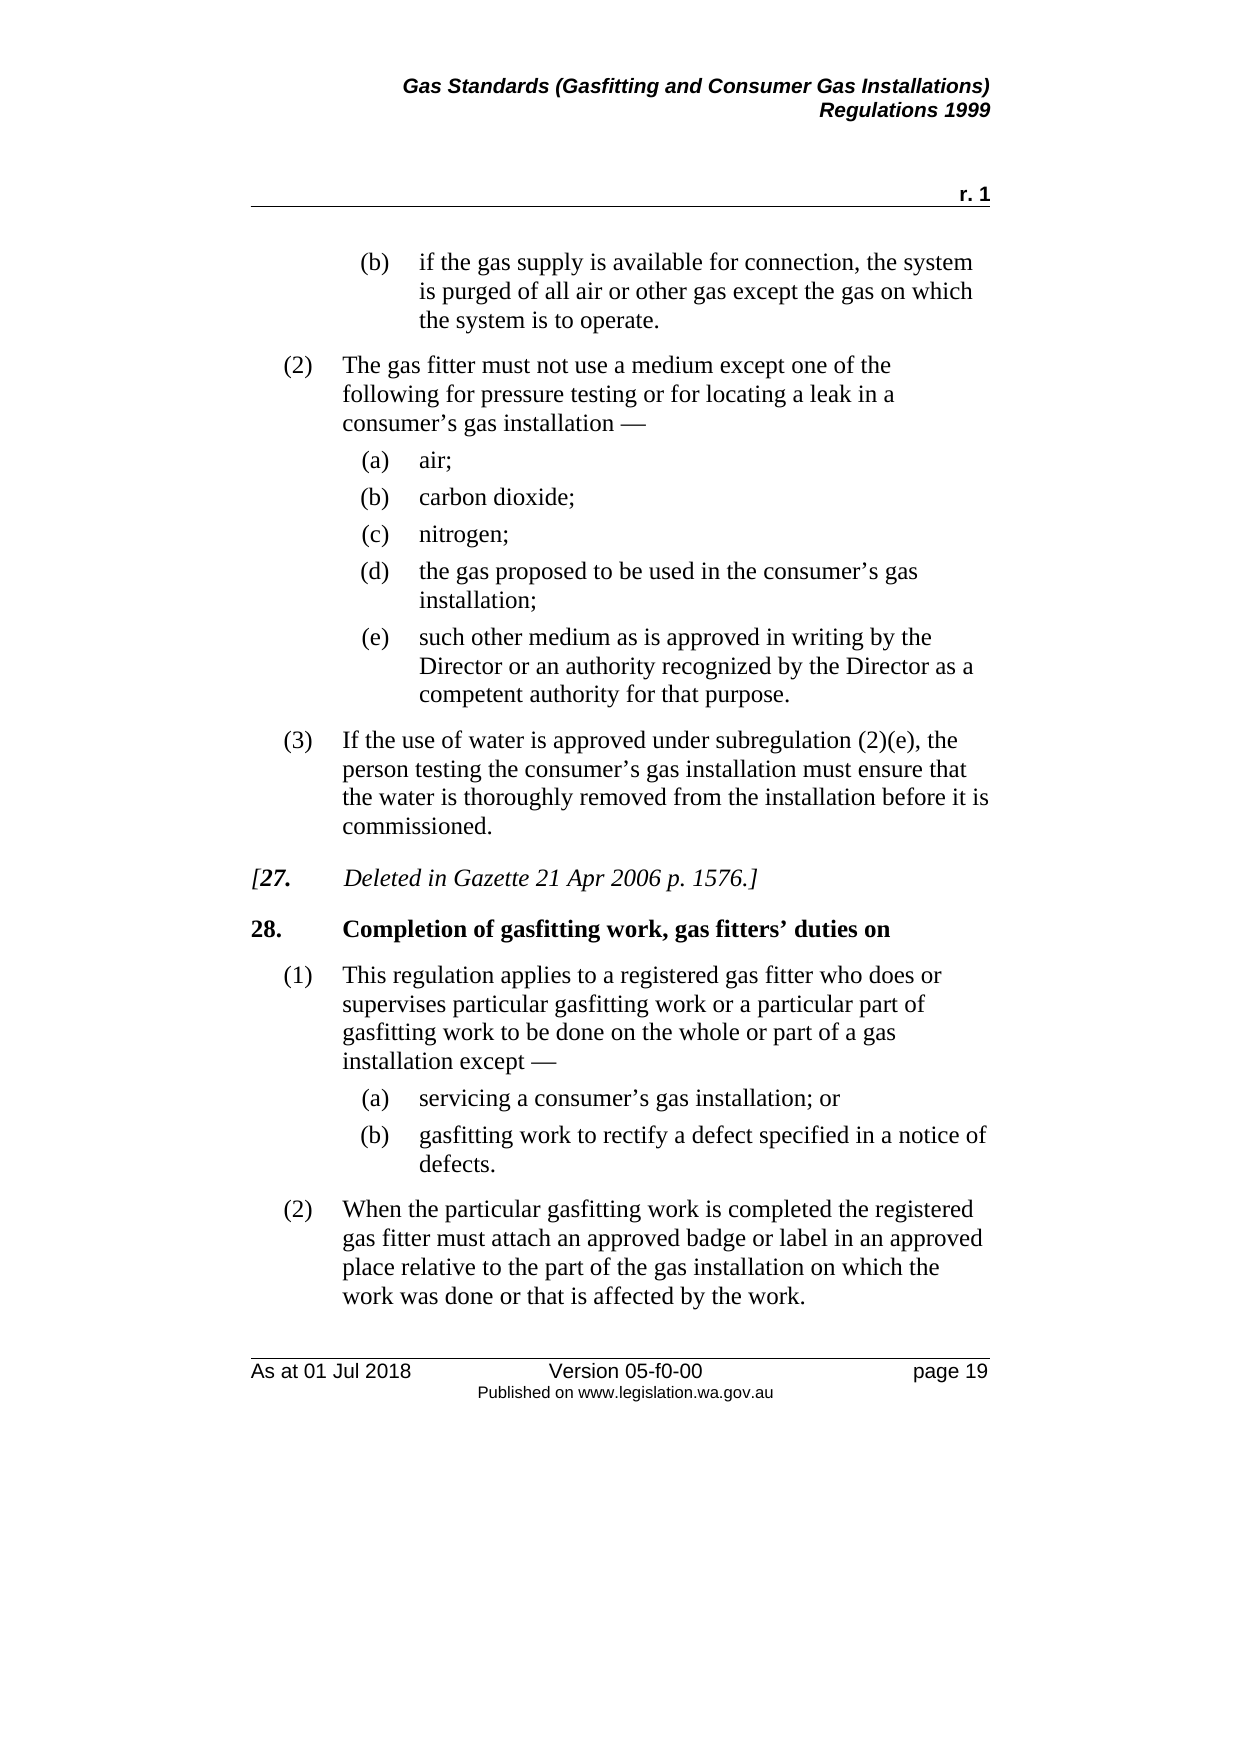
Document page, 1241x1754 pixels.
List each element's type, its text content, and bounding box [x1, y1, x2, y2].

text (2) The gas fitter must not use a medium except one of the following for pressure testing or for locating a leak in a consumer’s gas installation — [251, 350, 990, 437]
text [27. Deleted in Gazette 21 Apr 2006 p. 1576.] [251, 863, 990, 892]
text (b) gasfitting work to rectify a defect specified in a notice of defects. [251, 1120, 990, 1178]
text (b) carbon dioxide; [251, 482, 990, 511]
text (e) such other medium as is approved in writing by the Director or an authority recognized by the Director as a competent authority for that purpose. [251, 622, 990, 708]
subtitle 28. Completion of gasfitting work, gas fitters’ duties on [251, 914, 990, 943]
text (b) if the gas supply is available for connection, the system is purged of all air or other gas except the gas on which the system is to operate. [251, 247, 990, 334]
text (a) air; [251, 445, 990, 474]
text (c) nitrogen; [251, 519, 990, 548]
text (3) If the use of water is approved under subregulation (2)(e), the person testing the consumer’s gas installation must ensure that the water is thoroughly removed from the installation before it is commissioned. [251, 725, 990, 840]
text (d) the gas proposed to be used in the consumer’s gas installation; [251, 556, 990, 614]
text (1) This regulation applies to a registered gas fitter who does or supervises particular gasfitting work or a particular part of gasfitting work to be done on the whole or part of a gas installation except — [251, 960, 990, 1075]
text (2) When the particular gasfitting work is completed the registered gas fitter must attach an approved badge or label in an approved place relative to the part of the gas installation on which the work was done or that is affected by the work. [251, 1194, 990, 1309]
text (a) servicing a consumer’s gas installation; or [251, 1083, 990, 1112]
